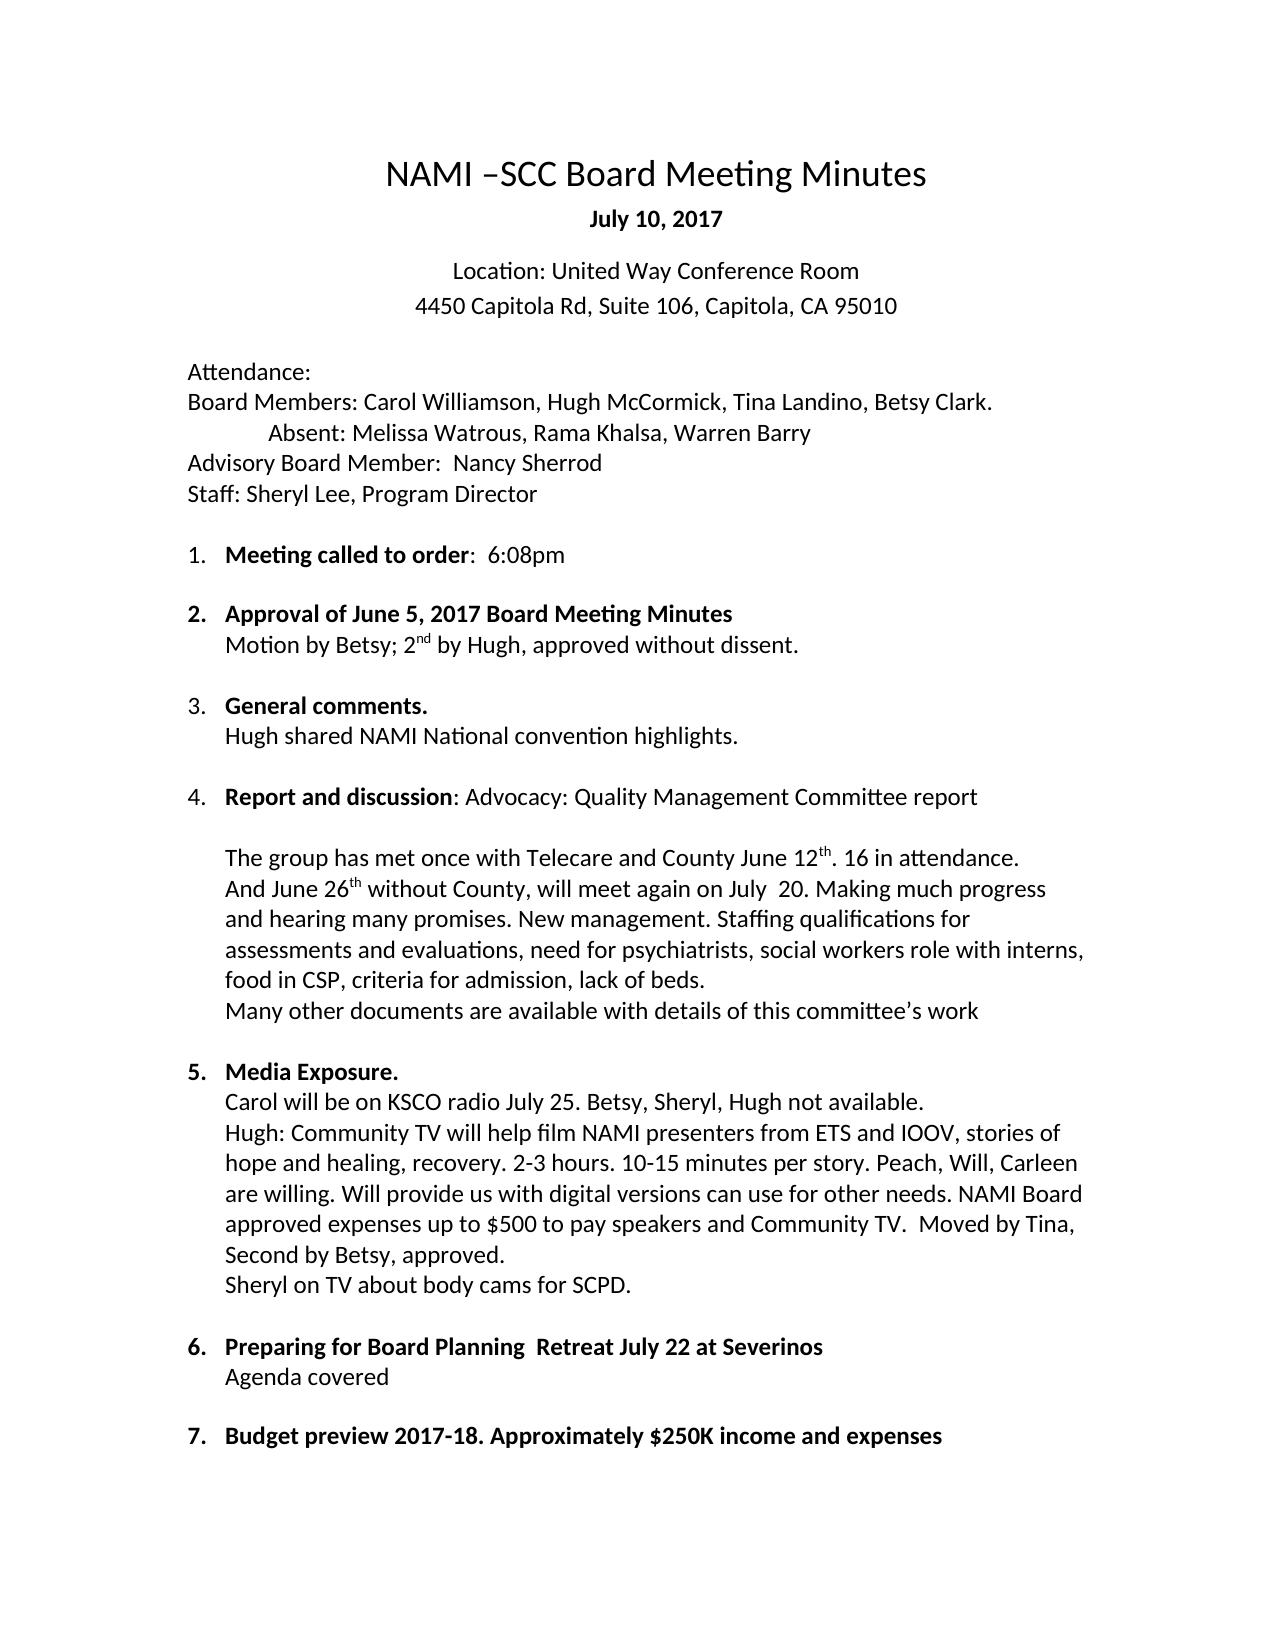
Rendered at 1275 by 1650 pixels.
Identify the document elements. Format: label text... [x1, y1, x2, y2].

text 4450 Capitola Rd, Suite 106, Capitola, CA 95010 [225, 290, 1087, 321]
text Advisory Board Member: Nancy Sherrod [187, 447, 1087, 478]
list Preparing for Board Planning Retreat July 22 at Severinos [187, 1331, 1087, 1361]
list Agenda covered [225, 1361, 1087, 1421]
text Motion by Betsy; 2nd by Hugh, approved without dissent. [225, 629, 1087, 659]
list Hugh: Community TV will help film NAMI presenters from ETS and IOOV, stories of hope and healing, recovery. 2-3 hours. 10-15 minutes per story. Peach, Will, Carleen are willing. Will provide us with digital versions can use for other needs. NAMI Board approved expenses up to $500 to pay speakers and Community TV. Moved by Tina, Second by Betsy, approved. [225, 1117, 1087, 1270]
list And June 26th without County, will meet again on July 20. Making much progress and hearing many promises. New management. Staffing qualifications for assessments and evaluations, need for psychiatrists, social workers role with interns, food in CSP, criteria for admission, lack of beds. [225, 873, 1087, 995]
list Meeting called to order: 6:08pm [187, 539, 1087, 598]
list Report and discussion: Advocacy: Quality Management Committee report [187, 781, 1087, 812]
list Media Exposure. [187, 1056, 1087, 1087]
list General comments. Hugh shared NAMI National convention highlights. [187, 690, 1087, 751]
list Sheryl on TV about body cams for SCPD. [225, 1270, 1087, 1300]
list Many other documents are available with details of this committee’s work [225, 995, 1087, 1026]
text Attendance: [187, 356, 1087, 386]
text NAMI –SCC Board Meeting Minutes [225, 150, 1087, 196]
list Budget preview 2017-18. Approximately $250K income and expenses [187, 1421, 1087, 1480]
list Approval of June 5, 2017 Board Meeting Minutes [187, 598, 1087, 629]
text Absent: Melissa Watrous, Rama Khalsa, Warren Barry [187, 417, 1087, 447]
list The group has met once with Telecare and County June 12th. 16 in attendance. [225, 842, 1087, 873]
text Staff: Sheryl Lee, Program Director [187, 478, 1087, 508]
text July 10, 2017 [225, 203, 1087, 233]
list Carol will be on KSCO radio July 25. Betsy, Sheryl, Hugh not available. [225, 1087, 1087, 1117]
text Board Members: Carol Williamson, Hugh McCormick, Tina Landino, Betsy Clark. [187, 386, 1087, 417]
text Location: United Way Conference Room [225, 255, 1087, 286]
